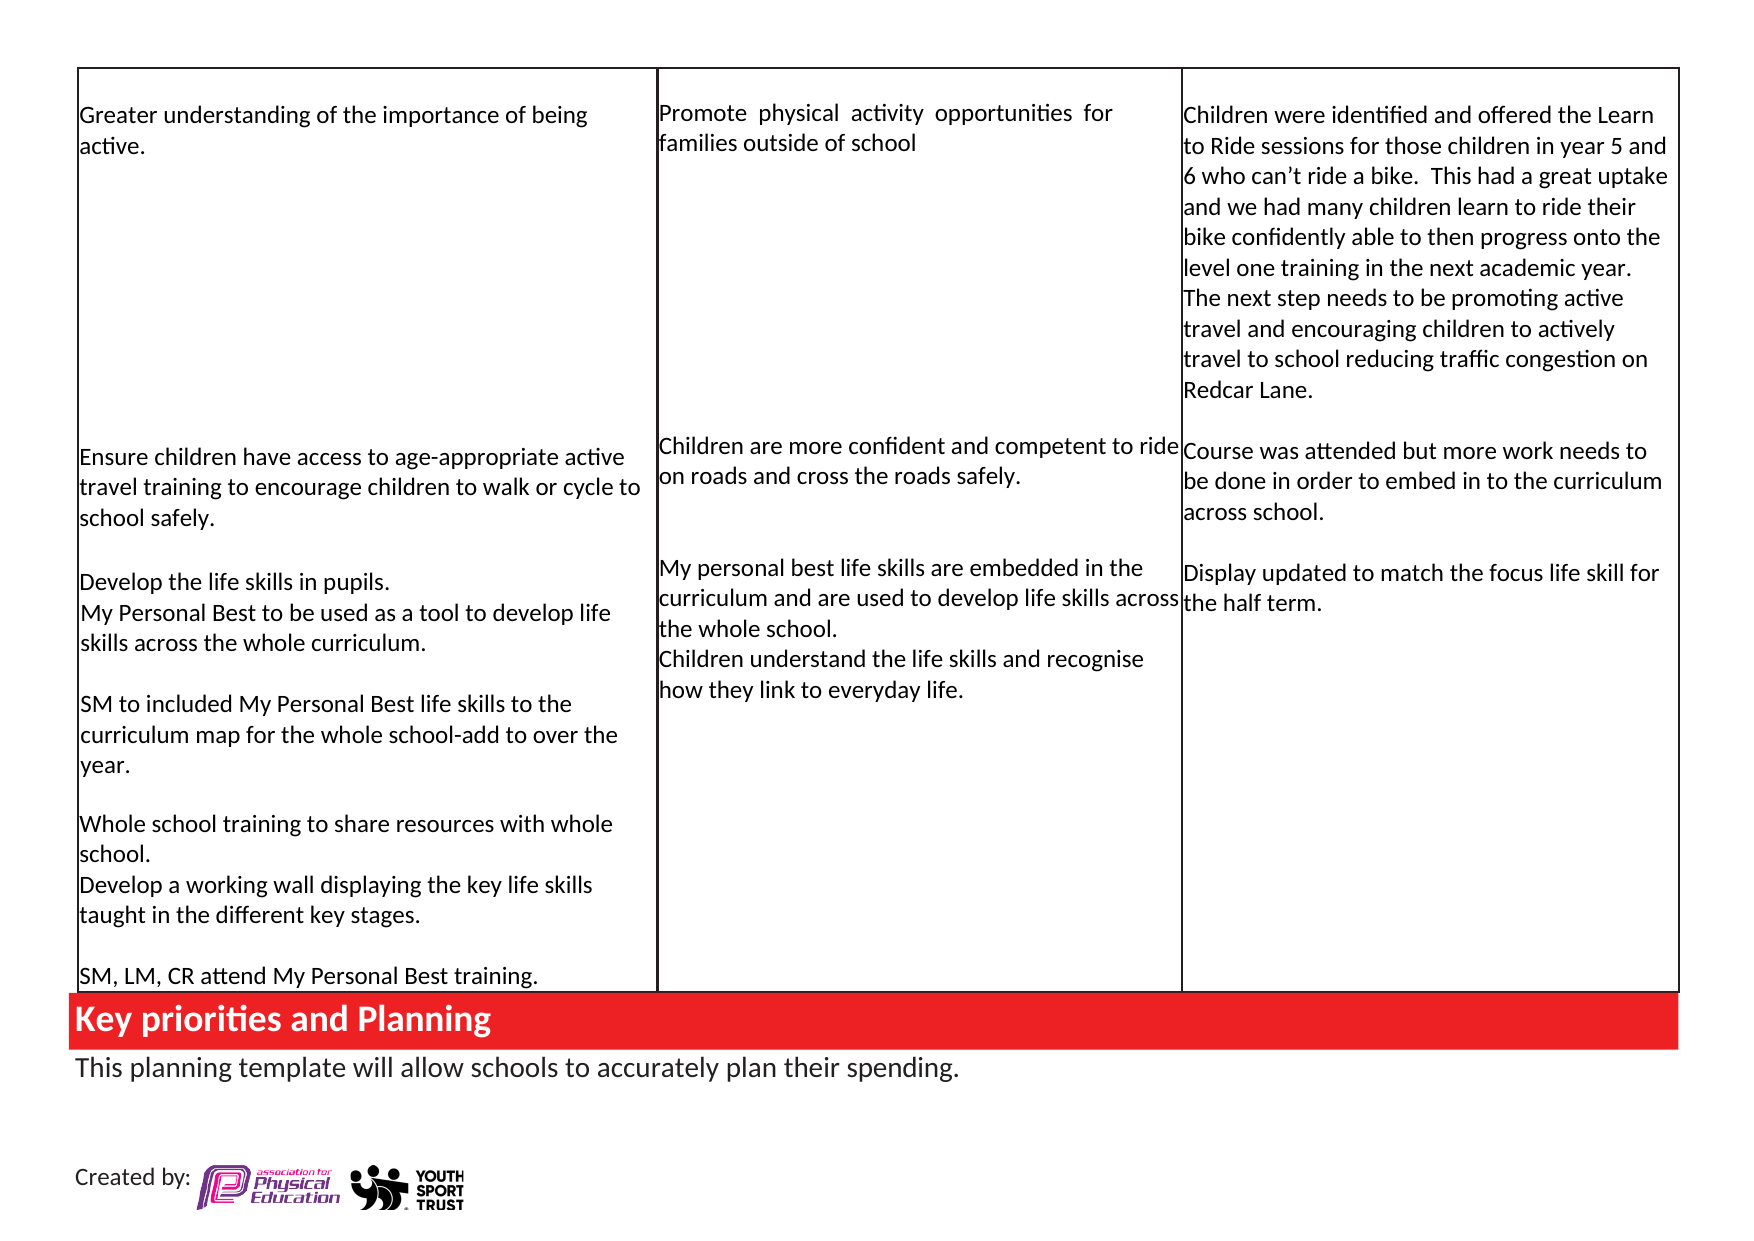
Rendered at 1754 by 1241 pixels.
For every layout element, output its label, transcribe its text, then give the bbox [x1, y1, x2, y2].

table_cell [659, 69, 1181, 991]
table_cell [1183, 69, 1678, 991]
text This planning template will allow schools to accurately plan their spending. [75, 1050, 1693, 1084]
picture [196, 1165, 340, 1210]
picture [350, 1165, 464, 1210]
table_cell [79, 69, 656, 991]
